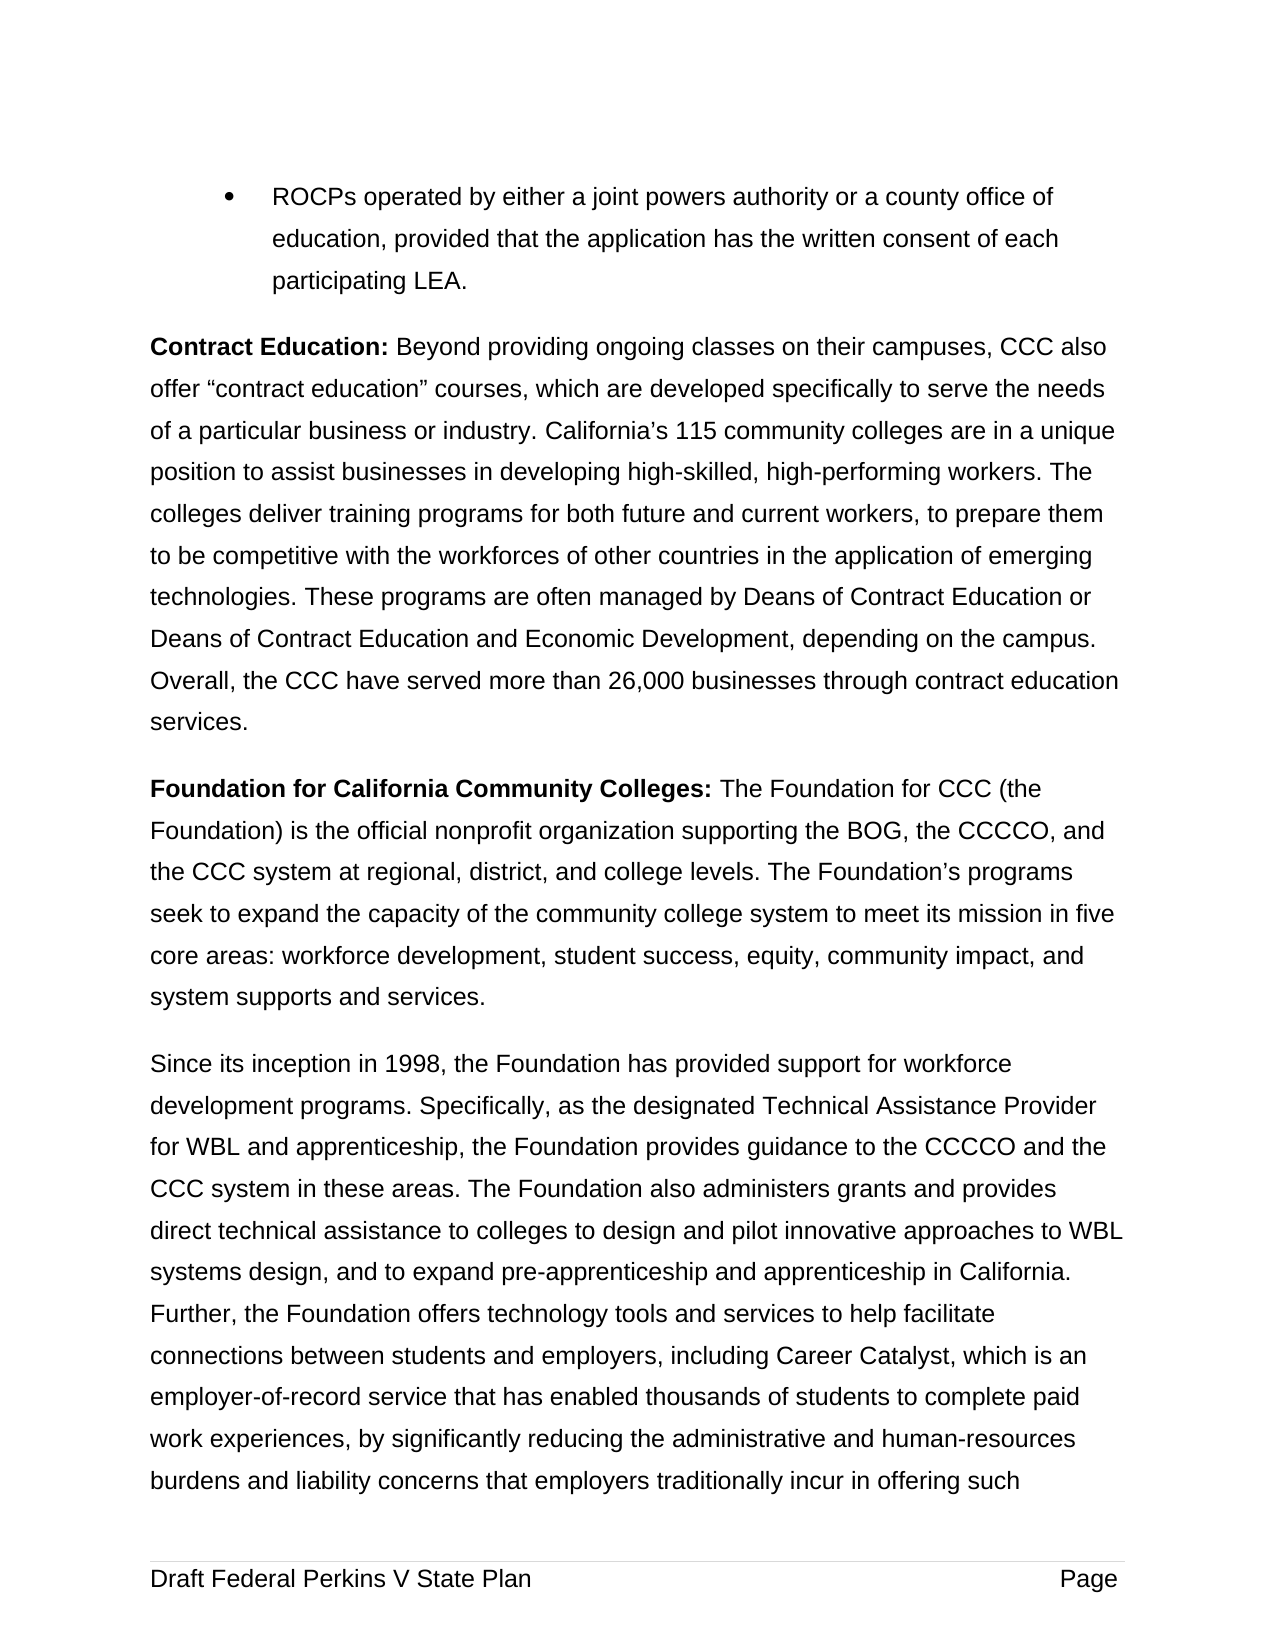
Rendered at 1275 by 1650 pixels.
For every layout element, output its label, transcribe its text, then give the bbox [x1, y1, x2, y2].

text Contract Education: Beyond providing ongoing classes on their campuses, CCC also offer “contract education” courses, which are developed specifically to serve the needs of a particular business or industry. California’s 115 community colleges are in a unique position to assist businesses in developing high-skilled, high-performing workers. The colleges deliver training programs for both future and current workers, to prepare them to be competitive with the workforces of other countries in the application of emerging technologies. These programs are often managed by Deans of Contract Education or Deans of Contract Education and Economic Development, depending on the campus. Overall, the CCC have served more than 26,000 businesses through contract education services. [150, 319, 1125, 736]
text Foundation for California Community Colleges: The Foundation for CCC (the Foundation) is the official nonprofit organization supporting the BOG, the CCCCO, and the CCC system at regional, district, and college levels. The Foundation’s programs seek to expand the capacity of the community college system to meet its mission in five core areas: workforce development, student success, equity, community impact, and system supports and services. [150, 761, 1125, 1011]
list ROCPs operated by either a joint powers authority or a county office of education, provided that the application has the written consent of each participating LEA. [225, 169, 1125, 294]
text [150, 1036, 1125, 1494]
